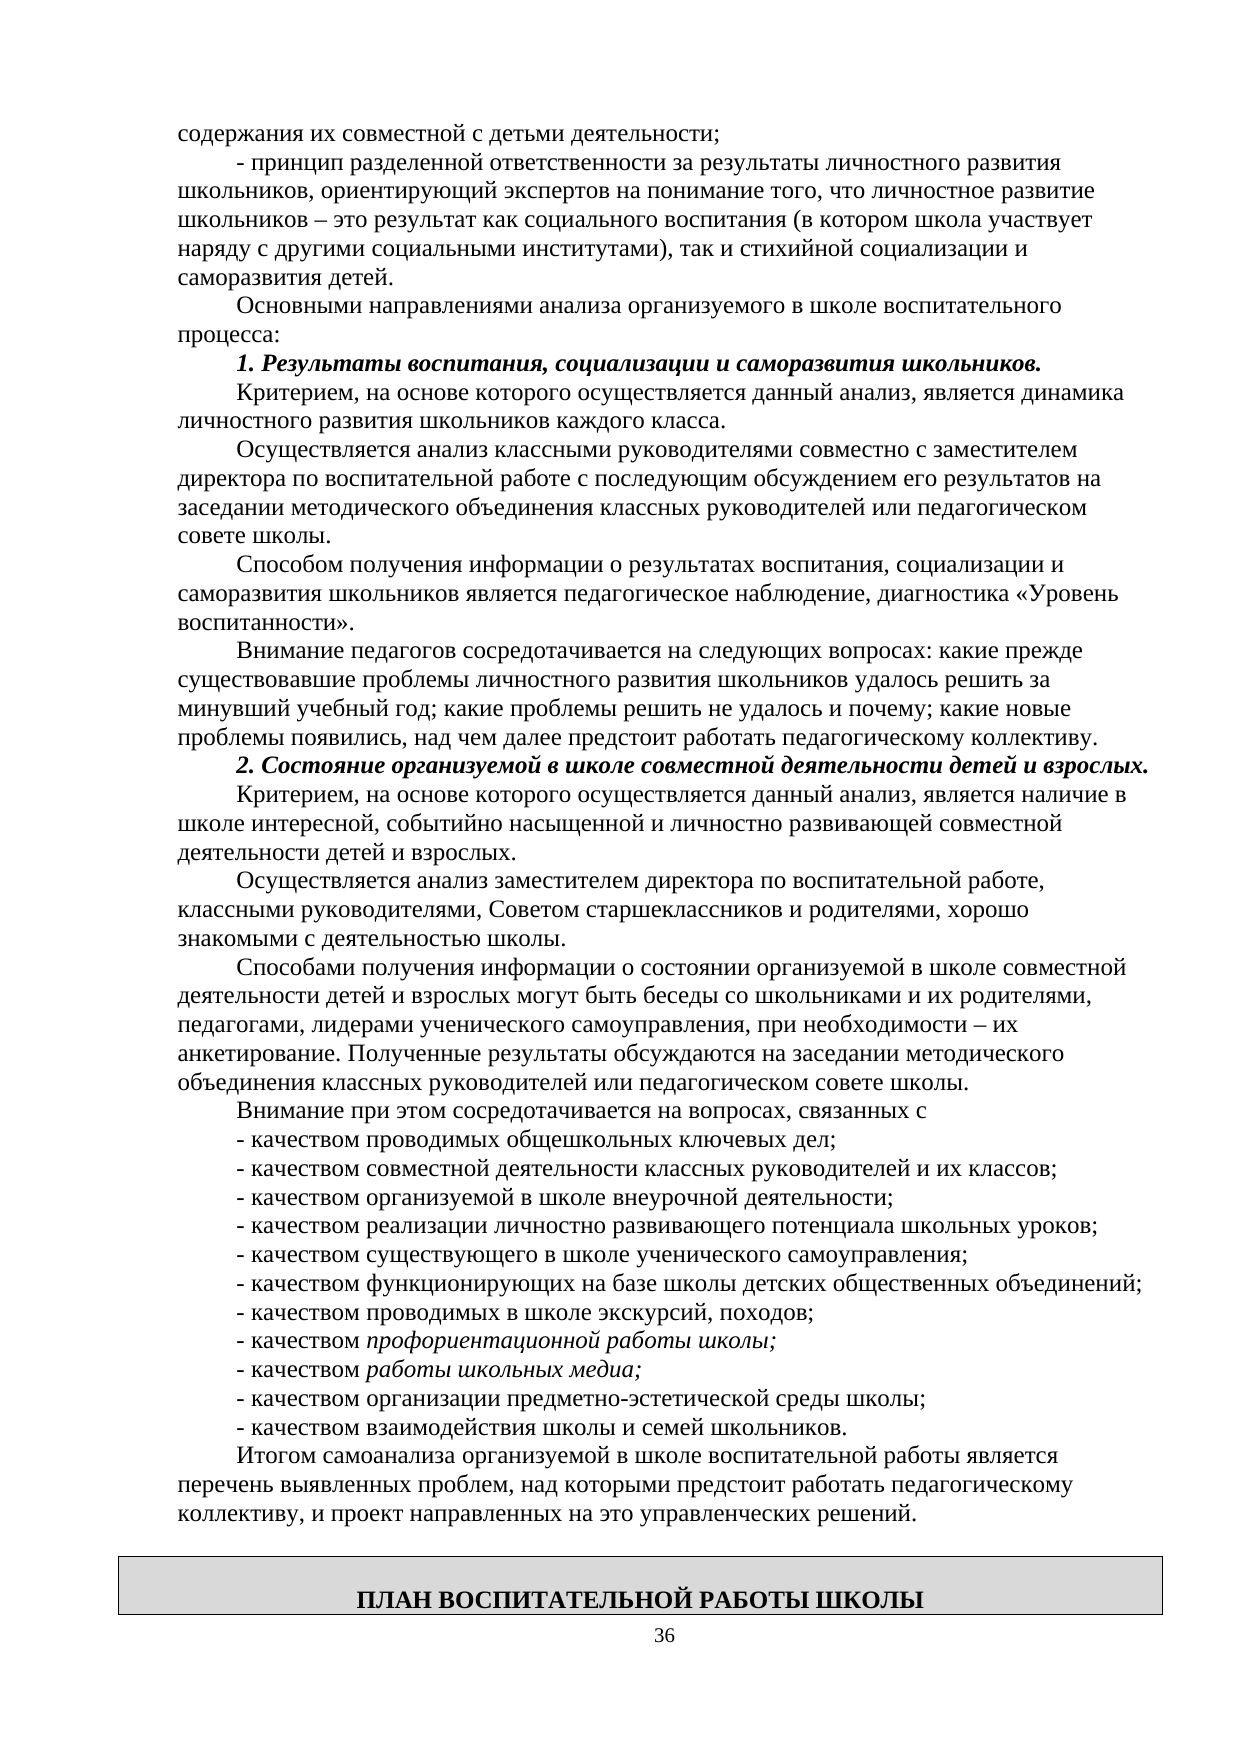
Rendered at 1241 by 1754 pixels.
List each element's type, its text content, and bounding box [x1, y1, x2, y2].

text - качеством совместной деятельности классных руководителей и их классов; [177, 1153, 1152, 1182]
text - качеством реализации личностно развивающего потенциала школьных уроков; [177, 1211, 1152, 1239]
text - качеством работы школьных медиа; [177, 1354, 1152, 1383]
text Внимание педагогов сосредотачивается на следующих вопросах: какие прежде существовавшие проблемы личностного развития школьников удалось решить за минувший учебный год; какие проблемы решить не удалось и почему; какие новые проблемы появились, над чем далее предстоит работать педагогическому коллективу. [177, 636, 1152, 751]
text - качеством профориентационной работы школы; [177, 1326, 1152, 1354]
text - качеством взаимодействия школы и семей школьников. [177, 1412, 1152, 1441]
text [177, 118, 1152, 147]
text - качеством проводимых в школе экскурсий, походов; [177, 1297, 1152, 1326]
text Итогом самоанализа организуемой в школе воспитательной работы является перечень выявленных проблем, над которыми предстоит работать педагогическому коллективу, и проект направленных на это управленческих решений. [177, 1441, 1152, 1527]
text - качеством функционирующих на базе школы детских общественных объединений; [177, 1268, 1152, 1297]
text Способом получения информации о результатах воспитания, социализации и саморазвития школьников является педагогическое наблюдение, диагностика «Уровень воспитанности». [177, 549, 1152, 636]
text - принцип разделенной ответственности за результаты личностного развития школьников, ориентирующий экспертов на понимание того, что личностное развитие школьников – это результат как социального воспитания (в котором школа участвует наряду с другими социальными институтами), так и стихийной социализации и саморазвития детей. [177, 147, 1152, 291]
text Осуществляется анализ заместителем директора по воспитательной работе, классными руководителями, Советом старшеклассников и родителями, хорошо знакомыми с деятельностью школы. [177, 866, 1152, 952]
text Внимание при этом сосредотачивается на вопросах, связанных с [177, 1096, 1152, 1124]
text Осуществляется анализ классными руководителями совместно с заместителем директора по воспитательной работе с последующим обсуждением его результатов на заседании методического объединения классных руководителей или педагогическом совете школы. [177, 434, 1152, 549]
text 1. Результаты воспитания, социализации и саморазвития школьников. [177, 348, 1152, 377]
text Способами получения информации о состоянии организуемой в школе совместной деятельности детей и взрослых могут быть беседы со школьниками и их родителями, педагогами, лидерами ученического самоуправления, при необходимости – их анкетирование. Полученные результаты обсуждаются на заседании методического объединения классных руководителей или педагогическом совете школы. [177, 952, 1152, 1096]
text - качеством проводимых общешкольных ключевых дел; [177, 1124, 1152, 1153]
text Основными направлениями анализа организуемого в школе воспитательного процесса: [177, 291, 1152, 348]
text - качеством существующего в школе ученического самоуправления; [177, 1239, 1152, 1268]
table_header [119, 1557, 1162, 1614]
text - качеством организуемой в школе внеурочной деятельности; [177, 1182, 1152, 1211]
text Критерием, на основе которого осуществляется данный анализ, является динамика личностного развития школьников каждого класса. [177, 377, 1152, 434]
text Критерием, на основе которого осуществляется данный анализ, является наличие в школе интересной, событийно насыщенной и личностно развивающей совместной деятельности детей и взрослых. [177, 779, 1152, 866]
text - качеством организации предметно-эстетической среды школы; [177, 1383, 1152, 1412]
text 2. Состояние организуемой в школе совместной деятельности детей и взрослых. [177, 751, 1152, 779]
